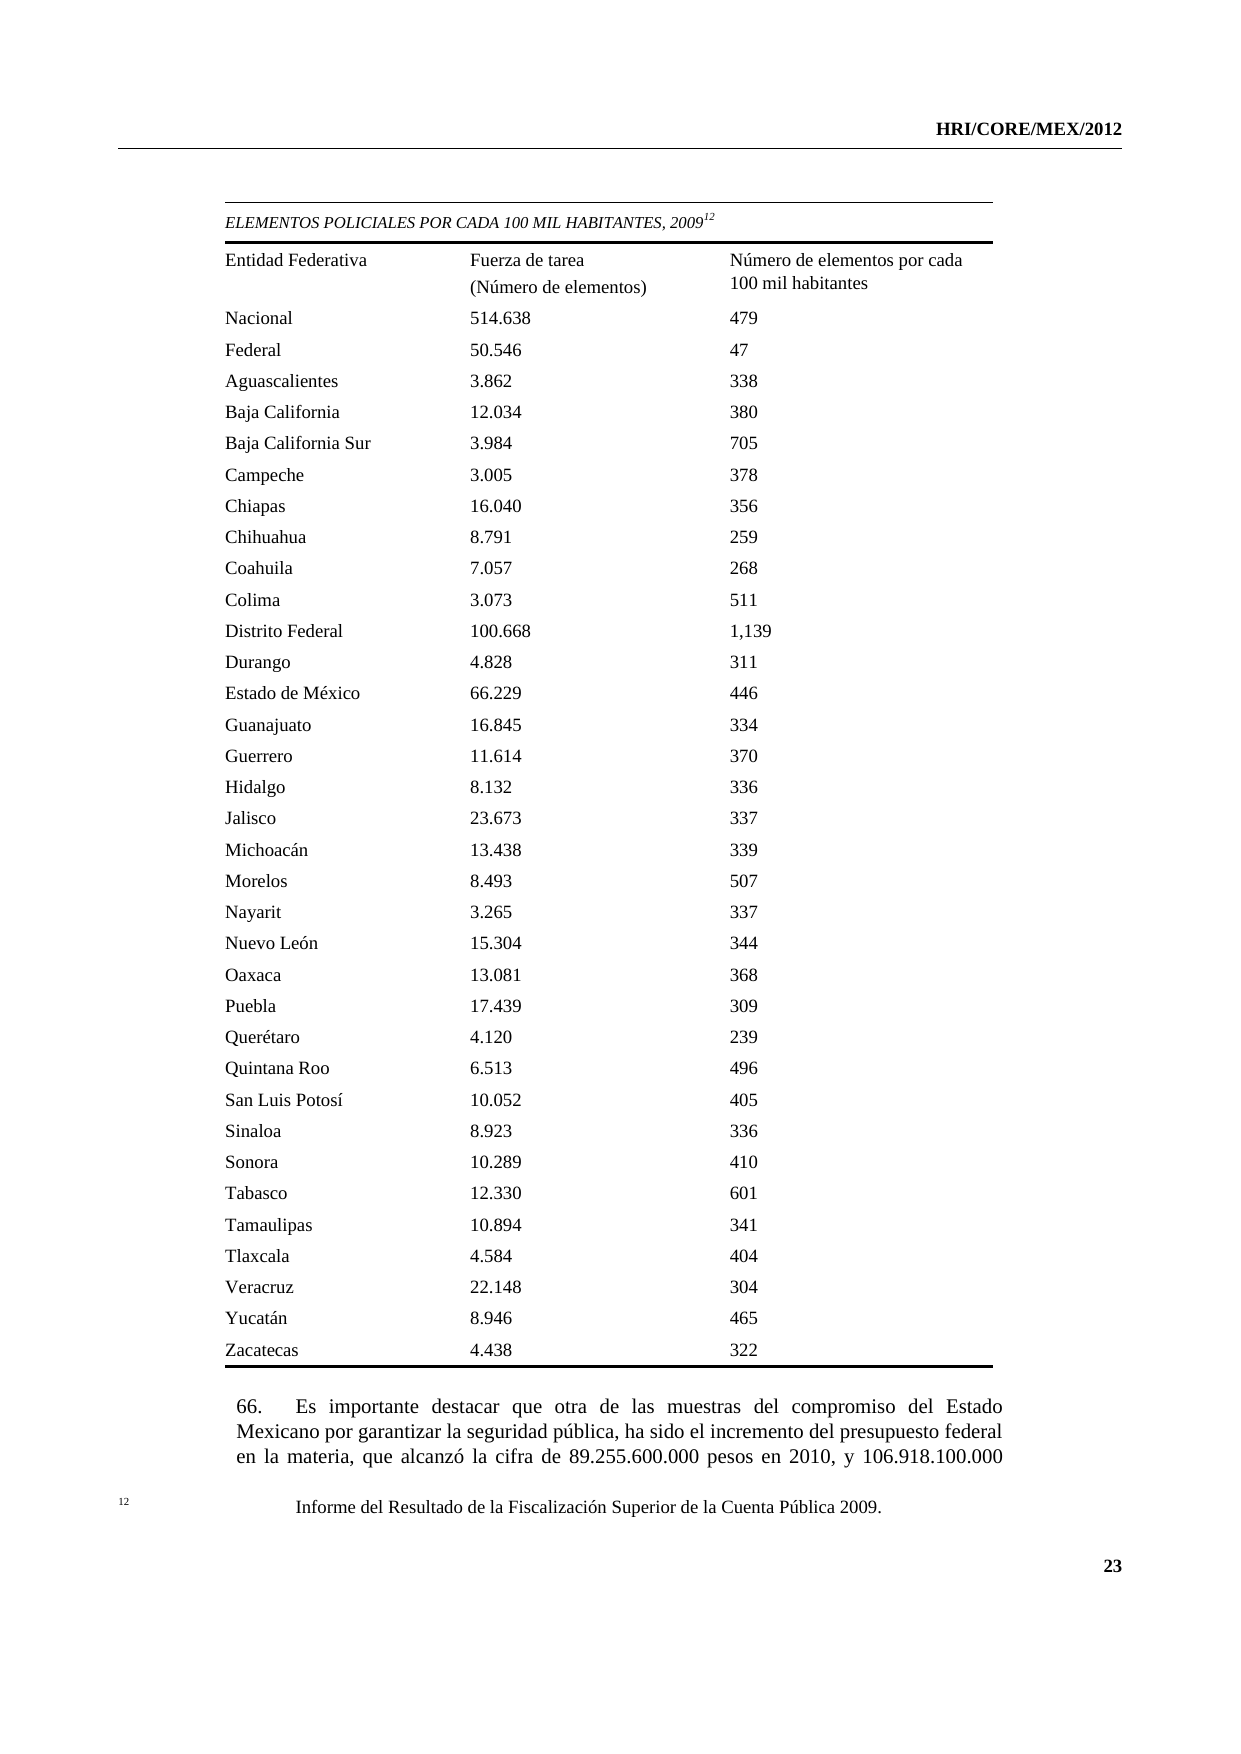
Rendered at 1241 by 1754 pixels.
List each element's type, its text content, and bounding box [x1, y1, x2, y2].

table_cell Puebla [225, 990, 470, 1021]
table_cell 3.005 [470, 459, 729, 490]
table_cell 341 [730, 1209, 993, 1240]
table_cell 4.120 [470, 1021, 729, 1052]
table_cell Chiapas [225, 490, 470, 521]
table_cell 304 [730, 1271, 993, 1302]
table_cell Tamaulipas [225, 1209, 470, 1240]
table_cell 337 [730, 896, 993, 927]
table_cell Sonora [225, 1146, 470, 1177]
table_header ELEMENTOS POLICIALES POR CADA 100 MIL HABITANTES, 2009 [225, 203, 993, 241]
table_cell 22.148 [470, 1271, 729, 1302]
table_cell 16.040 [470, 490, 729, 521]
table_cell Zacatecas [225, 1334, 470, 1365]
table_cell 405 [730, 1084, 993, 1115]
table_cell 336 [730, 771, 993, 802]
table_cell 3.073 [470, 584, 729, 615]
table_cell 47 [730, 334, 993, 365]
table_cell 4.584 [470, 1240, 729, 1271]
table_cell 259 [730, 521, 993, 552]
table_cell 511 [730, 584, 993, 615]
table_cell 100.668 [470, 615, 729, 646]
table_cell 322 [730, 1334, 993, 1365]
table_cell Querétaro [225, 1021, 470, 1052]
table_cell Nayarit [225, 896, 470, 927]
table_cell 368 [730, 959, 993, 990]
table_cell Campeche [225, 459, 470, 490]
table_cell Distrito Federal [225, 615, 470, 646]
table_cell 12.034 [470, 396, 729, 427]
table_cell 338 [730, 365, 993, 396]
table_cell Fuerza de tarea (Número de elementos) [470, 244, 729, 302]
table_cell 1,139 [730, 615, 993, 646]
table_cell Nacional [225, 302, 470, 333]
table_cell 4.438 [470, 1334, 729, 1365]
table_cell 268 [730, 552, 993, 583]
table_cell Baja California [225, 396, 470, 427]
table_cell 7.057 [470, 552, 729, 583]
table_cell Oaxaca [225, 959, 470, 990]
table_cell Guanajuato [225, 709, 470, 740]
table_cell Durango [225, 646, 470, 677]
table_cell Baja California Sur [225, 427, 470, 458]
table_cell 8.791 [470, 521, 729, 552]
table_cell 446 [730, 677, 993, 708]
table_cell 3.862 [470, 365, 729, 396]
table_cell Guerrero [225, 740, 470, 771]
table_cell 17.439 [470, 990, 729, 1021]
table_cell 507 [730, 865, 993, 896]
table_cell 4.828 [470, 646, 729, 677]
table_cell Aguascalientes [225, 365, 470, 396]
table_cell 13.081 [470, 959, 729, 990]
table_cell Michoacán [225, 834, 470, 865]
table_cell 6.513 [470, 1052, 729, 1083]
table_cell Jalisco [225, 802, 470, 833]
table_cell 23.673 [470, 802, 729, 833]
table_cell Veracruz [225, 1271, 470, 1302]
table_cell 479 [730, 302, 993, 333]
table_cell 11.614 [470, 740, 729, 771]
table_cell 404 [730, 1240, 993, 1271]
table_cell Entidad Federativa [225, 244, 470, 302]
table_cell 380 [730, 396, 993, 427]
table_cell 309 [730, 990, 993, 1021]
table_cell 10.289 [470, 1146, 729, 1177]
table_cell 378 [730, 459, 993, 490]
table_cell 13.438 [470, 834, 729, 865]
table_cell Nuevo León [225, 927, 470, 958]
table_cell 50.546 [470, 334, 729, 365]
table_cell 311 [730, 646, 993, 677]
table_cell 239 [730, 1021, 993, 1052]
table_cell 3.265 [470, 896, 729, 927]
table_cell 334 [730, 709, 993, 740]
table_cell San Luis Potosí [225, 1084, 470, 1115]
table_cell 344 [730, 927, 993, 958]
table_cell 337 [730, 802, 993, 833]
table_cell 8.946 [470, 1302, 729, 1333]
table_cell 410 [730, 1146, 993, 1177]
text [236, 1393, 1004, 1468]
table_cell Tabasco [225, 1177, 470, 1208]
table_cell 15.304 [470, 927, 729, 958]
table_cell 8.493 [470, 865, 729, 896]
table_cell 3.984 [470, 427, 729, 458]
table_cell 8.923 [470, 1115, 729, 1146]
table_cell 356 [730, 490, 993, 521]
table_cell Yucatán [225, 1302, 470, 1333]
table_cell 705 [730, 427, 993, 458]
table_cell 514.638 [470, 302, 729, 333]
table_cell Hidalgo [225, 771, 470, 802]
table_cell 66.229 [470, 677, 729, 708]
table_cell Morelos [225, 865, 470, 896]
table_cell 16.845 [470, 709, 729, 740]
table_cell Chihuahua [225, 521, 470, 552]
table_cell 336 [730, 1115, 993, 1146]
table_cell Estado de México [225, 677, 470, 708]
table_cell 339 [730, 834, 993, 865]
table_cell 370 [730, 740, 993, 771]
table_cell Sinaloa [225, 1115, 470, 1146]
table_cell 465 [730, 1302, 993, 1333]
table_cell 10.894 [470, 1209, 729, 1240]
table_cell 601 [730, 1177, 993, 1208]
table_cell Coahuila [225, 552, 470, 583]
table_cell 10.052 [470, 1084, 729, 1115]
table_cell Colima [225, 584, 470, 615]
table_cell Tlaxcala [225, 1240, 470, 1271]
table_cell Federal [225, 334, 470, 365]
table_cell 8.132 [470, 771, 729, 802]
table_cell 12.330 [470, 1177, 729, 1208]
table_cell 496 [730, 1052, 993, 1083]
table_cell Número de elementos por cada 100 mil habitantes [730, 244, 993, 302]
table_cell Quintana Roo [225, 1052, 470, 1083]
